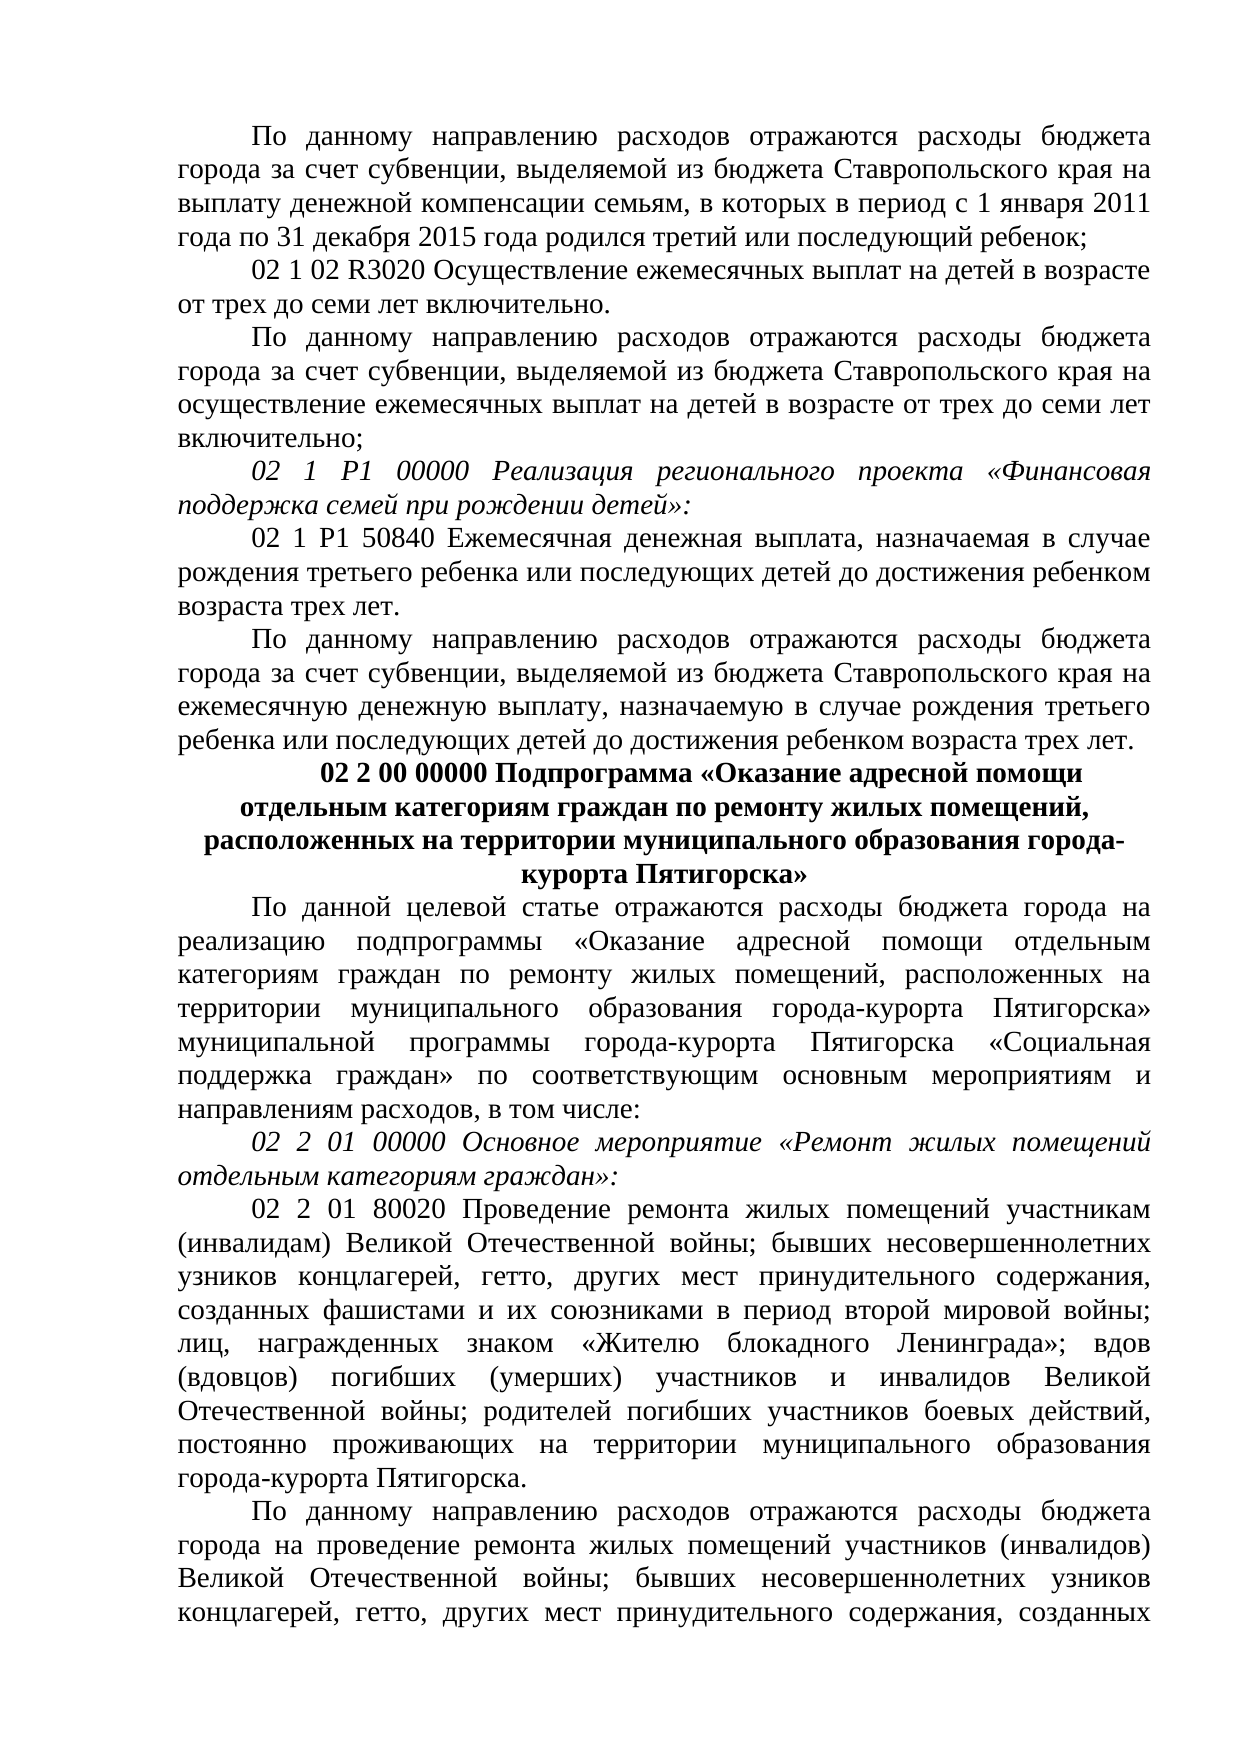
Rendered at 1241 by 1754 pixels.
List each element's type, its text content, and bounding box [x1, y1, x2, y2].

text По данному направлению расходов отражаются расходы бюджета города за счет субвенции, выделяемой из бюджета Ставропольского края на осуществление ежемесячных выплат на детей в возрасте от трех до семи лет включительно; [177, 319, 1152, 453]
text 02 1 02 R3020 Осуществление ежемесячных выплат на детей в возрасте от трех до семи лет включительно. [177, 252, 1152, 319]
text По данному направлению расходов отражаются расходы бюджета города за счет субвенции, выделяемой из бюджета Ставропольского края на выплату денежной компенсации семьям, в которых в период с 1 января 2011 года по 31 декабря 2015 года родился третий или последующий ребенок; [177, 118, 1152, 252]
text По данному направлению расходов отражаются расходы бюджета города за счет субвенции, выделяемой из бюджета Ставропольского края на ежемесячную денежную выплату, назначаемую в случае рождения третьего ребенка или последующих детей до достижения ребенком возраста трех лет. [177, 621, 1152, 755]
text 02 1 P1 50840 Ежемесячная денежная выплата, назначаемая в случае рождения третьего ребенка или последующих детей до достижения ребенком возраста трех лет. [177, 521, 1152, 621]
text 02 1 P1 00000 Реализация регионального проекта «Финансовая поддержка семей при рождении детей»: [177, 453, 1152, 521]
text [177, 1493, 1152, 1627]
text 02 2 00 00000 Подпрограмма «Оказание адресной помощи отдельным категориям граждан по ремонту жилых помещений, расположенных на территории муниципального образования города-курорта Пятигорска» [177, 755, 1152, 889]
text 02 2 01 00000 Основное мероприятие «Ремонт жилых помещений отдельным категориям граждан»: [177, 1124, 1152, 1191]
text 02 2 01 80020 Проведение ремонта жилых помещений участникам (инвалидам) Великой Отечественной войны; бывших несовершеннолетних узников концлагерей, гетто, других мест принудительного содержания, созданных фашистами и их союзниками в период второй мировой войны; лиц, награжденных знаком «Жителю блокадного Ленинграда»; вдов (вдовцов) погибших (умерших) участников и инвалидов Великой Отечественной войны; родителей погибших участников боевых действий, постоянно проживающих на территории муниципального образования города-курорта Пятигорска. [177, 1191, 1152, 1493]
text По данной целевой статье отражаются расходы бюджета города на реализацию подпрограммы «Оказание адресной помощи отдельным категориям граждан по ремонту жилых помещений, расположенных на территории муниципального образования города-курорта Пятигорска» муниципальной программы города-курорта Пятигорска «Социальная поддержка граждан» по соответствующим основным мероприятиям и направлениям расходов, в том числе: [177, 889, 1152, 1124]
